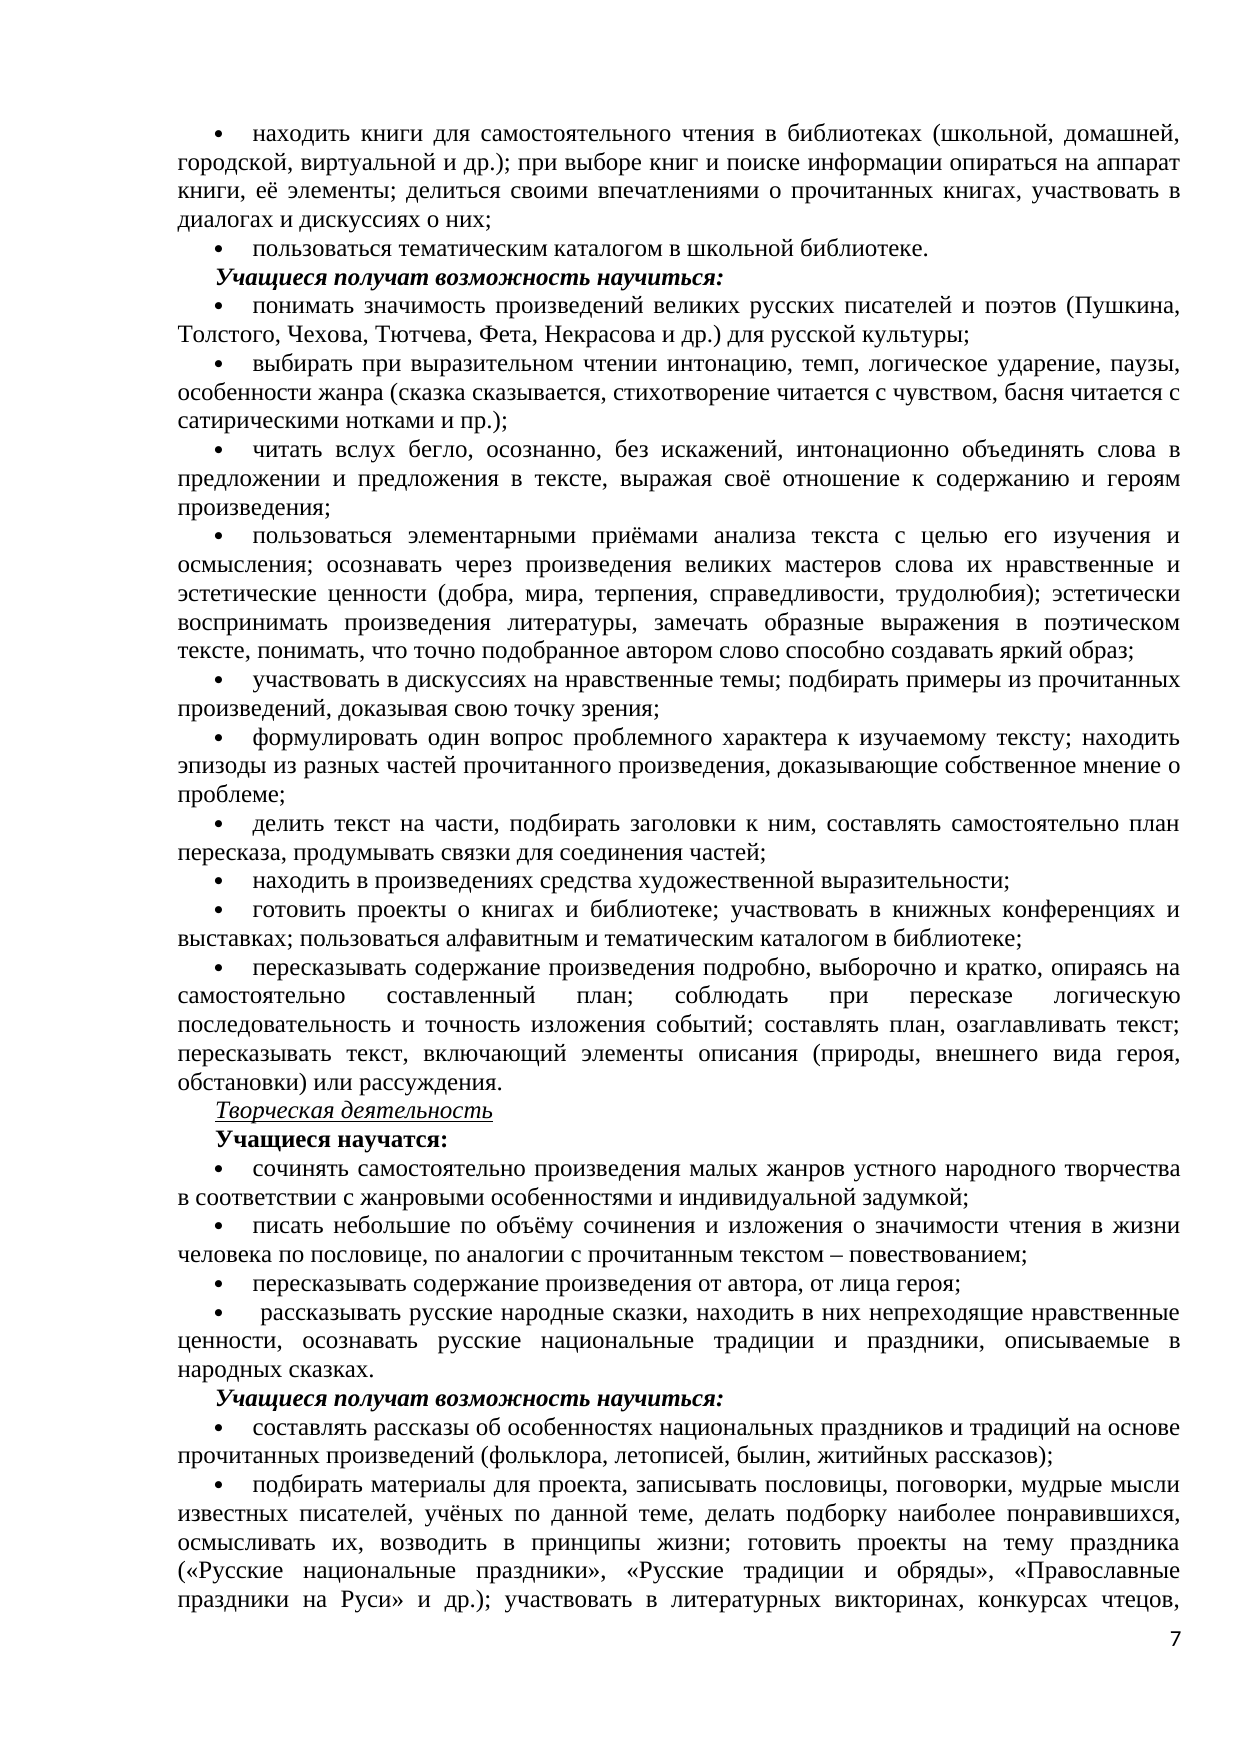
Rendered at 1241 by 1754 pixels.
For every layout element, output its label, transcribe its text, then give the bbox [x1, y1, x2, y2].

list пользоваться элементарными приёмами анализа текста с целью его изучения и осмысления; осознавать через произведения великих мастеров слова их нравственные и эстетические ценности (добра, мира, терпения, справедливости, трудолюбия); эстетически воспринимать произведения литературы, замечать образные выражения в поэтическом тексте, понимать, что точно подобранное автором слово способно создавать яркий образ; [177, 521, 1181, 664]
list находить книги для самостоятельного чтения в библиотеках (школьной, домашней, городской, виртуальной и др.); при выборе книг и поиске информации опираться на аппарат книги, её элементы; делиться своими впечатлениями о прочитанных книгах, участвовать в диалогах и дискуссиях о них; [177, 118, 1181, 233]
list выбирать при выразительном чтении интонацию, темп, логическое ударение, паузы, особенности жанра (сказка сказывается, стихотворение читается с чувством, басня читается с сатирическими нотками и пр.); [177, 348, 1181, 434]
list находить в произведениях средства художественной выразительности; [177, 866, 1181, 894]
list рассказывать русские народные сказки, находить в них непреходящие нравственные ценности, осознавать русские национальные традиции и праздники, описываемые в народных сказках. [177, 1297, 1181, 1383]
text Творческая деятельность [177, 1096, 1181, 1124]
list понимать значимость произведений великих русских писателей и поэтов (Пушкина, Толстого, Чехова, Тютчева, Фета, Некрасова и др.) для русской культуры; [177, 291, 1181, 348]
text Учащиеся получат возможность научиться: [177, 262, 1181, 291]
list делить текст на части, подбирать заголовки к ним, составлять самостоятельно план пересказа, продумывать связки для соединения частей; [177, 808, 1181, 866]
list участвовать в дискуссиях на нравственные темы; подбирать примеры из прочитанных произведений, доказывая свою точку зрения; [177, 664, 1181, 722]
text Учащиеся научатся: [177, 1124, 1181, 1153]
list пересказывать содержание произведения от автора, от лица героя; [177, 1268, 1181, 1297]
list пользоваться тематическим каталогом в школьной библиотеке. [177, 233, 1181, 262]
text Учащиеся получат возможность научиться: [177, 1383, 1181, 1412]
list готовить проекты о книгах и библиотеке; участвовать в книжных конференциях и выставках; пользоваться алфавитным и тематическим каталогом в библиотеке; [177, 894, 1181, 952]
list пересказывать содержание произведения подробно, выборочно и кратко, опираясь на самостоятельно составленный план; соблюдать при пересказе логическую последовательность и точность изложения событий; составлять план, озаглавливать текст; пересказывать текст, включающий элементы описания (природы, внешнего вида героя, обстановки) или рассуждения. [177, 952, 1181, 1096]
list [177, 1469, 1181, 1613]
list писать небольшие по объёму сочинения и изложения о значимости чтения в жизни человека по пословице, по аналогии с прочитанным текстом – повествованием; [177, 1211, 1181, 1268]
list формулировать один вопрос проблемного характера к изучаемому тексту; находить эпизоды из разных частей прочитанного произведения, доказывающие собственное мнение о проблеме; [177, 722, 1181, 808]
list читать вслух бегло, осознанно, без искажений, интонационно объединять слова в предложении и предложения в тексте, выражая своё отношение к содержанию и героям произведения; [177, 434, 1181, 521]
list составлять рассказы об особенностях национальных праздников и традиций на основе прочитанных произведений (фольклора, летописей, былин, житийных рассказов); [177, 1412, 1181, 1469]
list сочинять самостоятельно произведения малых жанров устного народного творчества в соответствии с жанровыми особенностями и индивидуальной задумкой; [177, 1153, 1181, 1211]
